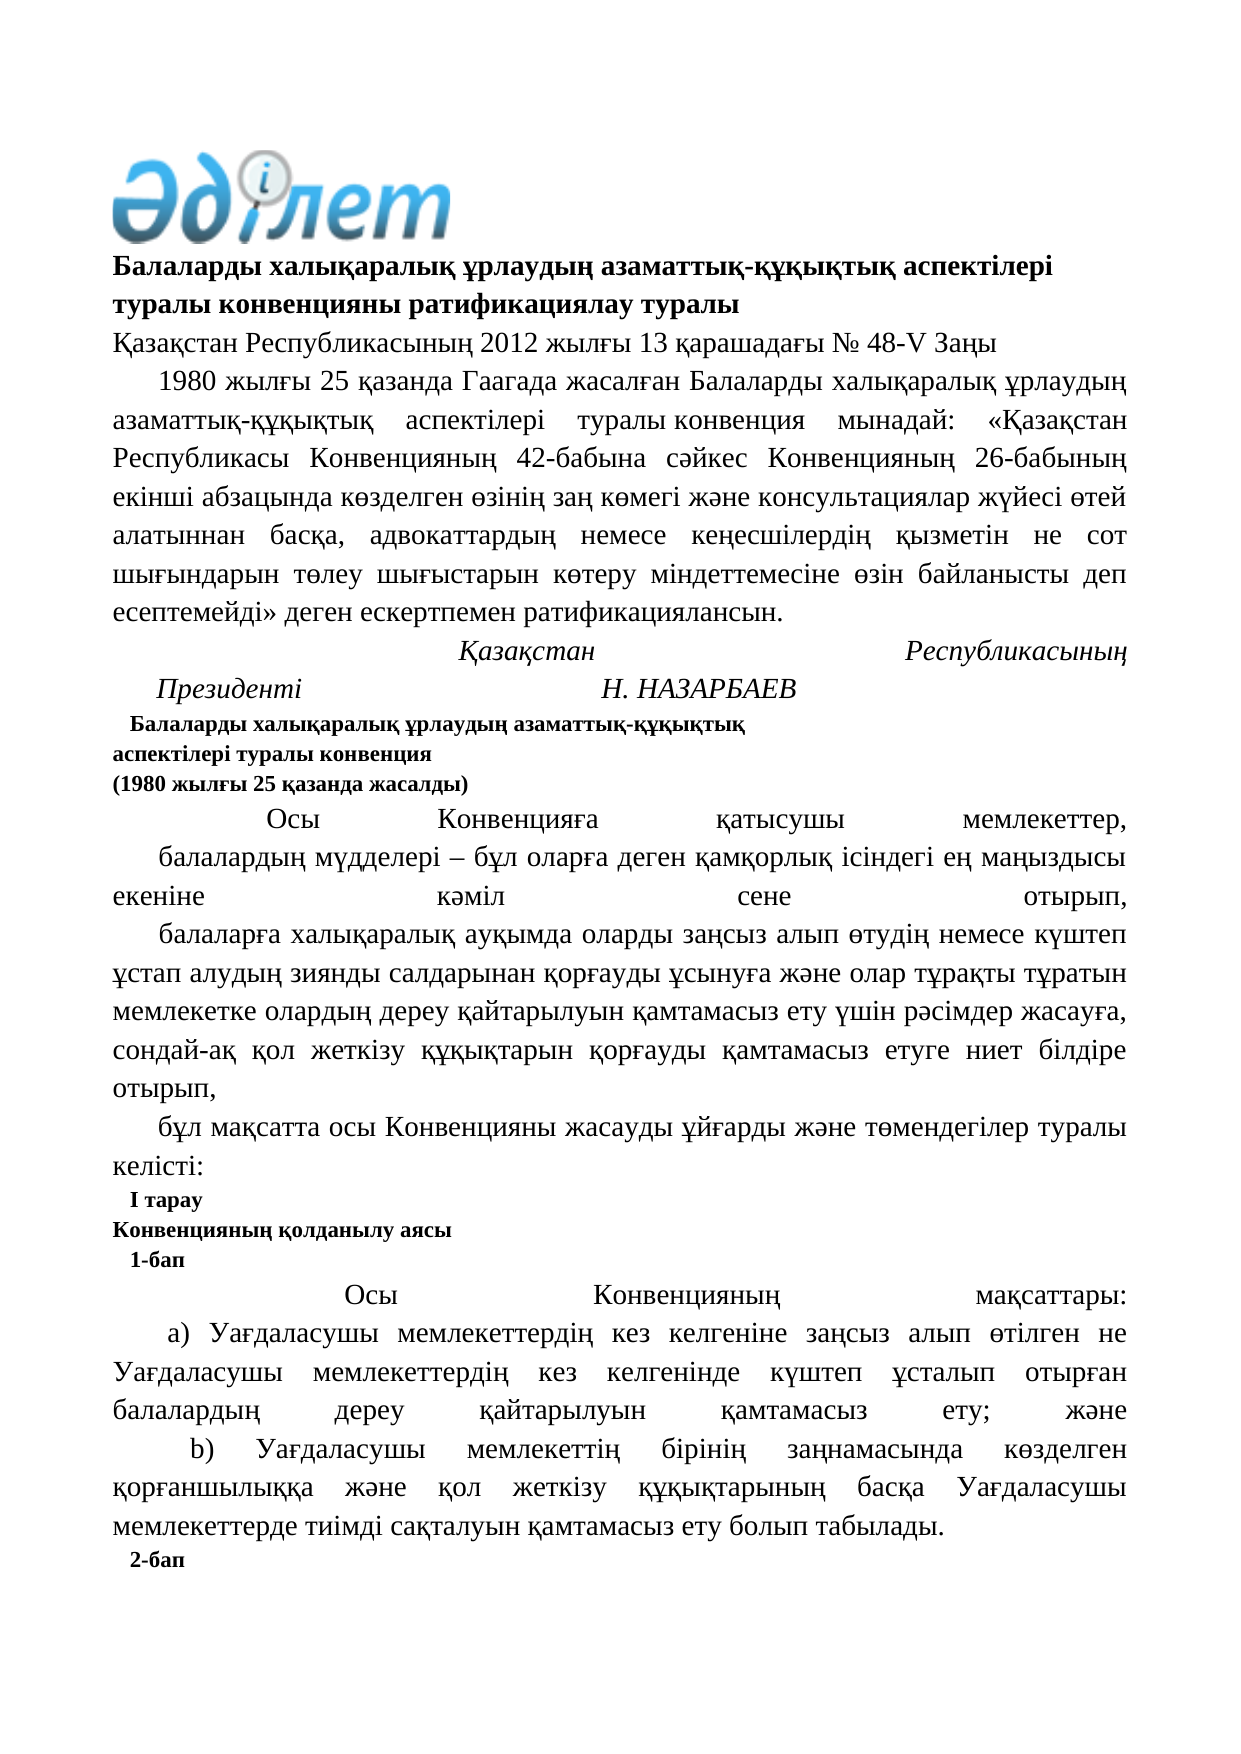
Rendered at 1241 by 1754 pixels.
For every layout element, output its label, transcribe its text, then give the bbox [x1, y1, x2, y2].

text Қазақстан Республикасының 2012 жылғы 13 қарашадағы № 48-V Заңы [112, 325, 1128, 358]
text I тарау Конвенцияның қолданылу аясы [112, 1186, 1128, 1243]
text Балаларды халықаралық ұрлаудың азаматтық-құқықтық аспектілері туралы конвенция (1980 жылғы 25 қазанда жасалды) [112, 710, 1128, 797]
text 1-бап [112, 1247, 1128, 1273]
text 1980 жылғы 25 қазанда Гаагада жасалған Балаларды халықаралық ұрлаудың азаматтық-құқықтық аспектілері туралы конвенция мынадай: «Қазақстан Республикасы Конвенцияның 42-бабына сәйкес Конвенцияның 26-бабының екінші абзацында көзделген өзінің заң көмегі және консультациялар жүйесі өтей алатыннан басқа, адвокаттардың немесе кеңесшілердің қызметін не сот шығындарын төлеу шығыстарын көтеру міндеттемесіне өзін байланысты деп есептемейді» деген ескертпемен ратификациялансын. [112, 363, 1128, 628]
text Осы Конвенцияның мақсаттары: а) Уағдаласушы мемлекеттердің кез келгеніне заңсыз алып өтілген не Уағдаласушы мемлекеттердің кез келгенінде күштеп ұсталып отырған балалардың дереу қайтарылуын қамтамасыз ету; және b) Уағдаласушы мемлекеттің бірінің заңнамасында көзделген қорғаншылыққа және қол жеткізу құқықтарының басқа Уағдаласушы мемлекеттерде тиімді сақталуын қамтамасыз ету болып табылады. [112, 1277, 1128, 1542]
text Балаларды халықаралық ұрлаудың азаматтық-құқықтық аспектілері туралы конвенцияны ратификациялау туралы [112, 248, 1128, 320]
text 2-бап [112, 1547, 1128, 1573]
text Қазақстан Республикасының Президенті Н. НАЗАРБАЕВ [112, 633, 1128, 705]
picture [112, 150, 451, 244]
text Осы Конвенцияға қатысушы мемлекеттер, балалардың мүдделері – бұл оларға деген қамқорлық ісіндегі ең маңыздысы екеніне кәміл сене отырып, балаларға халықаралық ауқымда оларды заңсыз алып өтудің немесе күштеп ұстап алудың зиянды салдарынан қорғауды ұсынуға және олар тұрақты тұратын мемлекетке олардың дереу қайтарылуын қамтамасыз ету үшін рәсімдер жасауға, сондай-ақ қол жеткізу құқықтарын қорғауды қамтамасыз етуге ниет білдіре отырып, бұл мақсатта осы Конвенцияны жасауды ұйғарды және төмендегілер туралы келісті: [112, 801, 1128, 1181]
